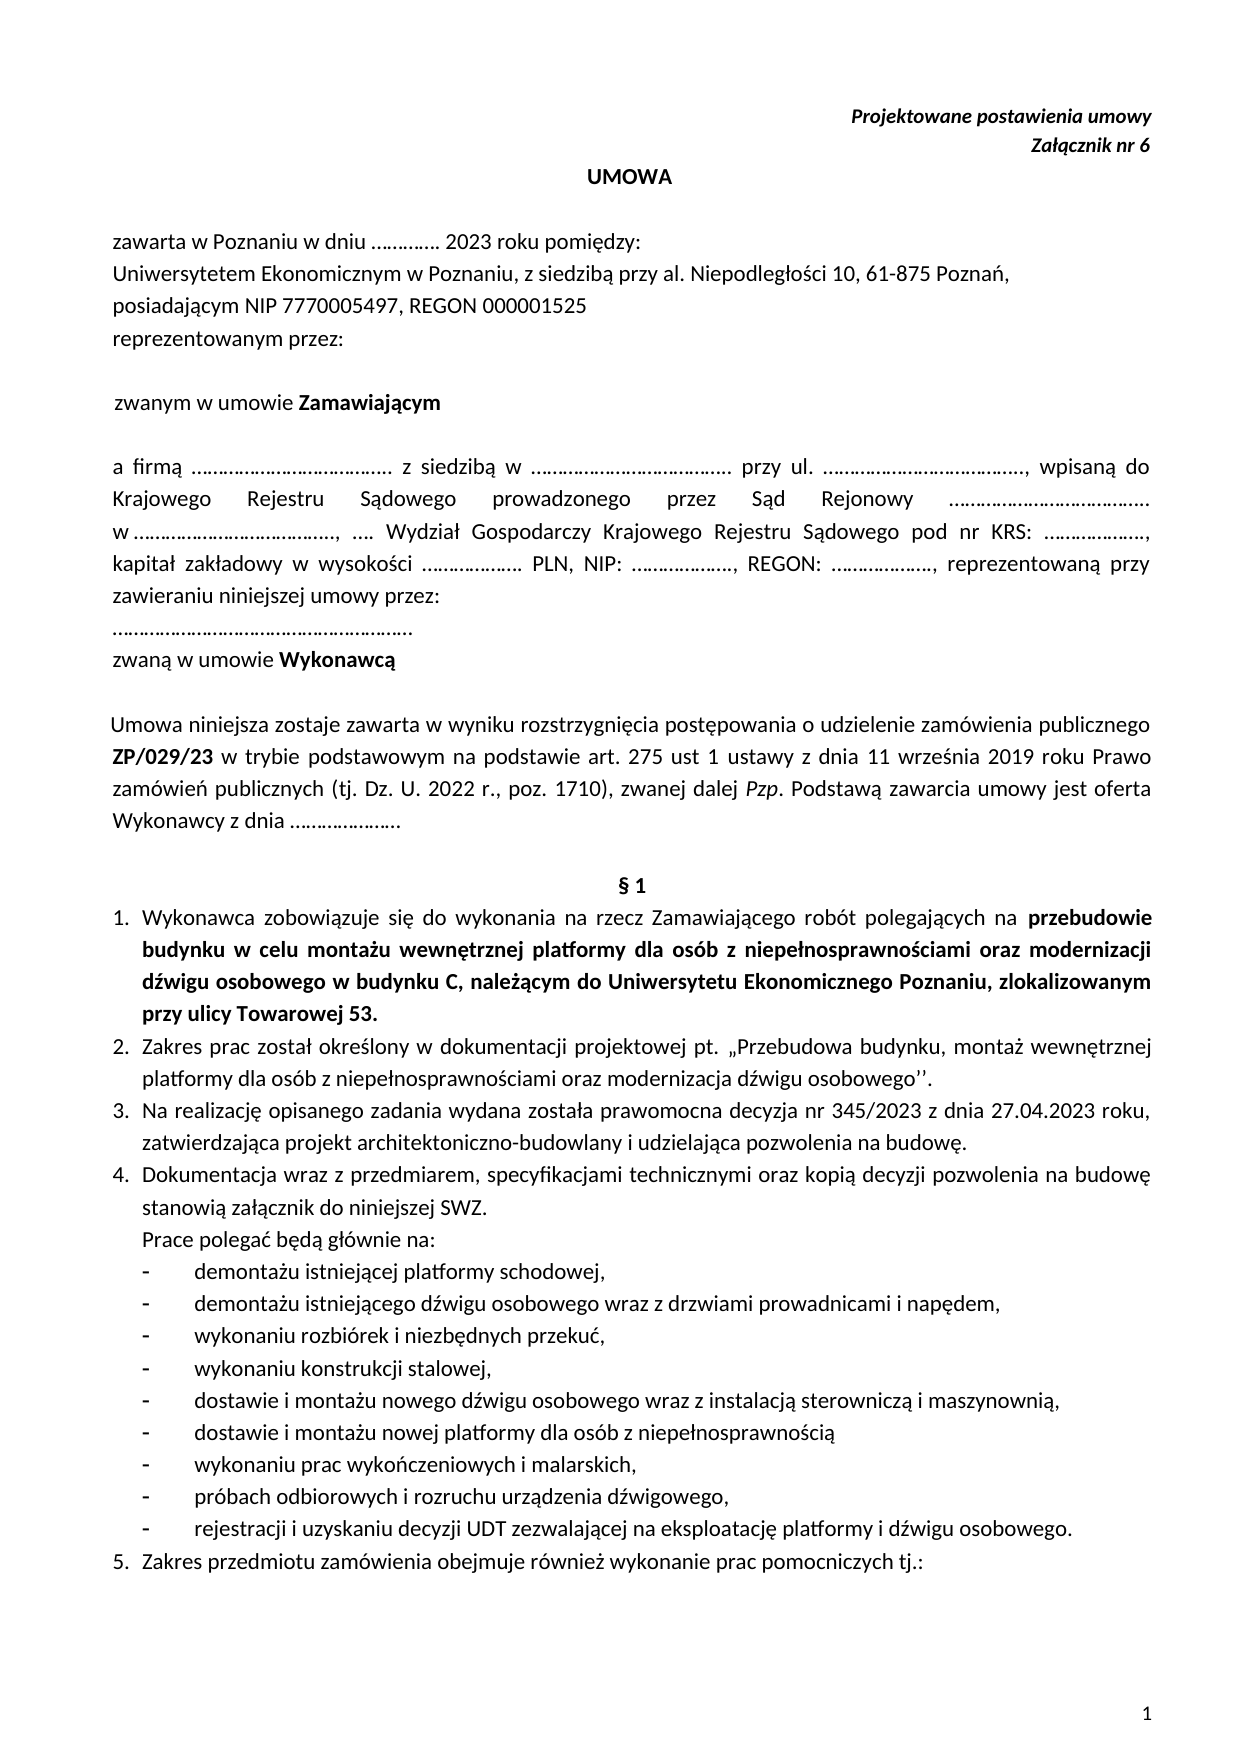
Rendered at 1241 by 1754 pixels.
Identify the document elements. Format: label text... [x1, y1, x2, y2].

text zwaną w umowie Wykonawcą [112, 646, 1152, 673]
list Wykonawca zobowiązuje się do wykonania na rzecz Zamawiającego robót polegających na przebudowie budynku w celu montażu wewnętrznej platformy dla osób z niepełnosprawnościami oraz modernizacji dźwigu osobowego w budynku C, należącym do Uniwersytetu Ekonomicznego Poznaniu, zlokalizowanym przy ulicy Towarowej 53. [112, 903, 1152, 1028]
list dostawie i montażu nowej platformy dla osób z niepełnosprawnością [142, 1418, 1152, 1446]
list demontażu istniejącego dźwigu osobowego wraz z drzwiami prowadnicami i napędem, [142, 1289, 1152, 1317]
list wykonaniu konstrukcji stalowej, [142, 1354, 1152, 1382]
text zawarta w Poznaniu w dniu …………. 2023 roku pomiędzy: [112, 227, 1152, 255]
list demontażu istniejącej platformy schodowej, [142, 1257, 1152, 1285]
list Zakres prac został określony w dokumentacji projektowej pt. „Przebudowa budynku, montaż wewnętrznej platformy dla osób z niepełnosprawnościami oraz modernizacja dźwigu osobowego’’. [112, 1032, 1152, 1092]
text UMOWA [112, 162, 1152, 223]
list Dokumentacja wraz z przedmiarem, specyfikacjami technicznymi oraz kopią decyzji pozwolenia na budowę stanowią załącznik do niniejszej SWZ. [112, 1161, 1152, 1221]
list wykonaniu prac wykończeniowych i malarskich, [142, 1450, 1152, 1478]
text ………………………………………………… [112, 613, 1152, 641]
text § 1 [112, 871, 1152, 899]
list Zakres przedmiotu zamówienia obejmuje również wykonanie prac pomocniczych tj.: [112, 1547, 1152, 1575]
text Załącznik nr 6 [112, 133, 1152, 158]
text Prace polegać będą głównie na: [142, 1225, 1152, 1253]
list próbach odbiorowych i rozruchu urządzenia dźwigowego, [142, 1482, 1152, 1510]
text reprezentowanym przez: [112, 324, 1152, 352]
text Projektowane postawienia umowy [112, 103, 1152, 129]
list rejestracji i uzyskaniu decyzji UDT zezwalającej na eksploatację platformy i dźwigu osobowego. [142, 1514, 1152, 1543]
text posiadającym NIP 7770005497, REGON 000001525 [112, 291, 1152, 319]
list Na realizację opisanego zadania wydana została prawomocna decyzja nr 345/2023 z dnia 27.04.2023 roku, zatwierdzająca projekt architektoniczno-budowlany i udzielająca pozwolenia na budowę. [112, 1096, 1152, 1156]
list dostawie i montażu nowego dźwigu osobowego wraz z instalacją sterowniczą i maszynownią, [142, 1386, 1152, 1414]
list wykonaniu rozbiórek i niezbędnych przekuć, [142, 1321, 1152, 1349]
text Uniwersytetem Ekonomicznym w Poznaniu, z siedzibą przy al. Niepodległości 10, 61-875 Poznań, [112, 259, 1152, 287]
text Umowa niniejsza zostaje zawarta w wyniku rozstrzygnięcia postępowania o udzielenie zamówienia publicznego ZP/029/23 w trybie podstawowym na podstawie art. 275 ust 1 ustawy z dnia 11 września 2019 roku Prawo zamówień publicznych (tj. Dz. U. 2022 r., poz. 1710), zwanej dalej Pzp. Podstawą zawarcia umowy jest oferta Wykonawcy z dnia ………………… [104, 710, 1152, 834]
text zwanym w umowie Zamawiającym [112, 388, 1152, 416]
text a firmą ……………………………….. z siedzibą w ……………………………….. przy ul. ……………………………….., wpisaną do Krajowego Rejestru Sądowego prowadzonego przez Sąd Rejonowy ……………………………….. w ……………………………….., …. Wydział Gospodarczy Krajowego Rejestru Sądowego pod nr KRS: ………………., kapitał zakładowy w wysokości ………………. PLN, NIP: ………………., REGON: ………………., reprezentowaną przy zawieraniu niniejszej umowy przez: [112, 452, 1152, 609]
